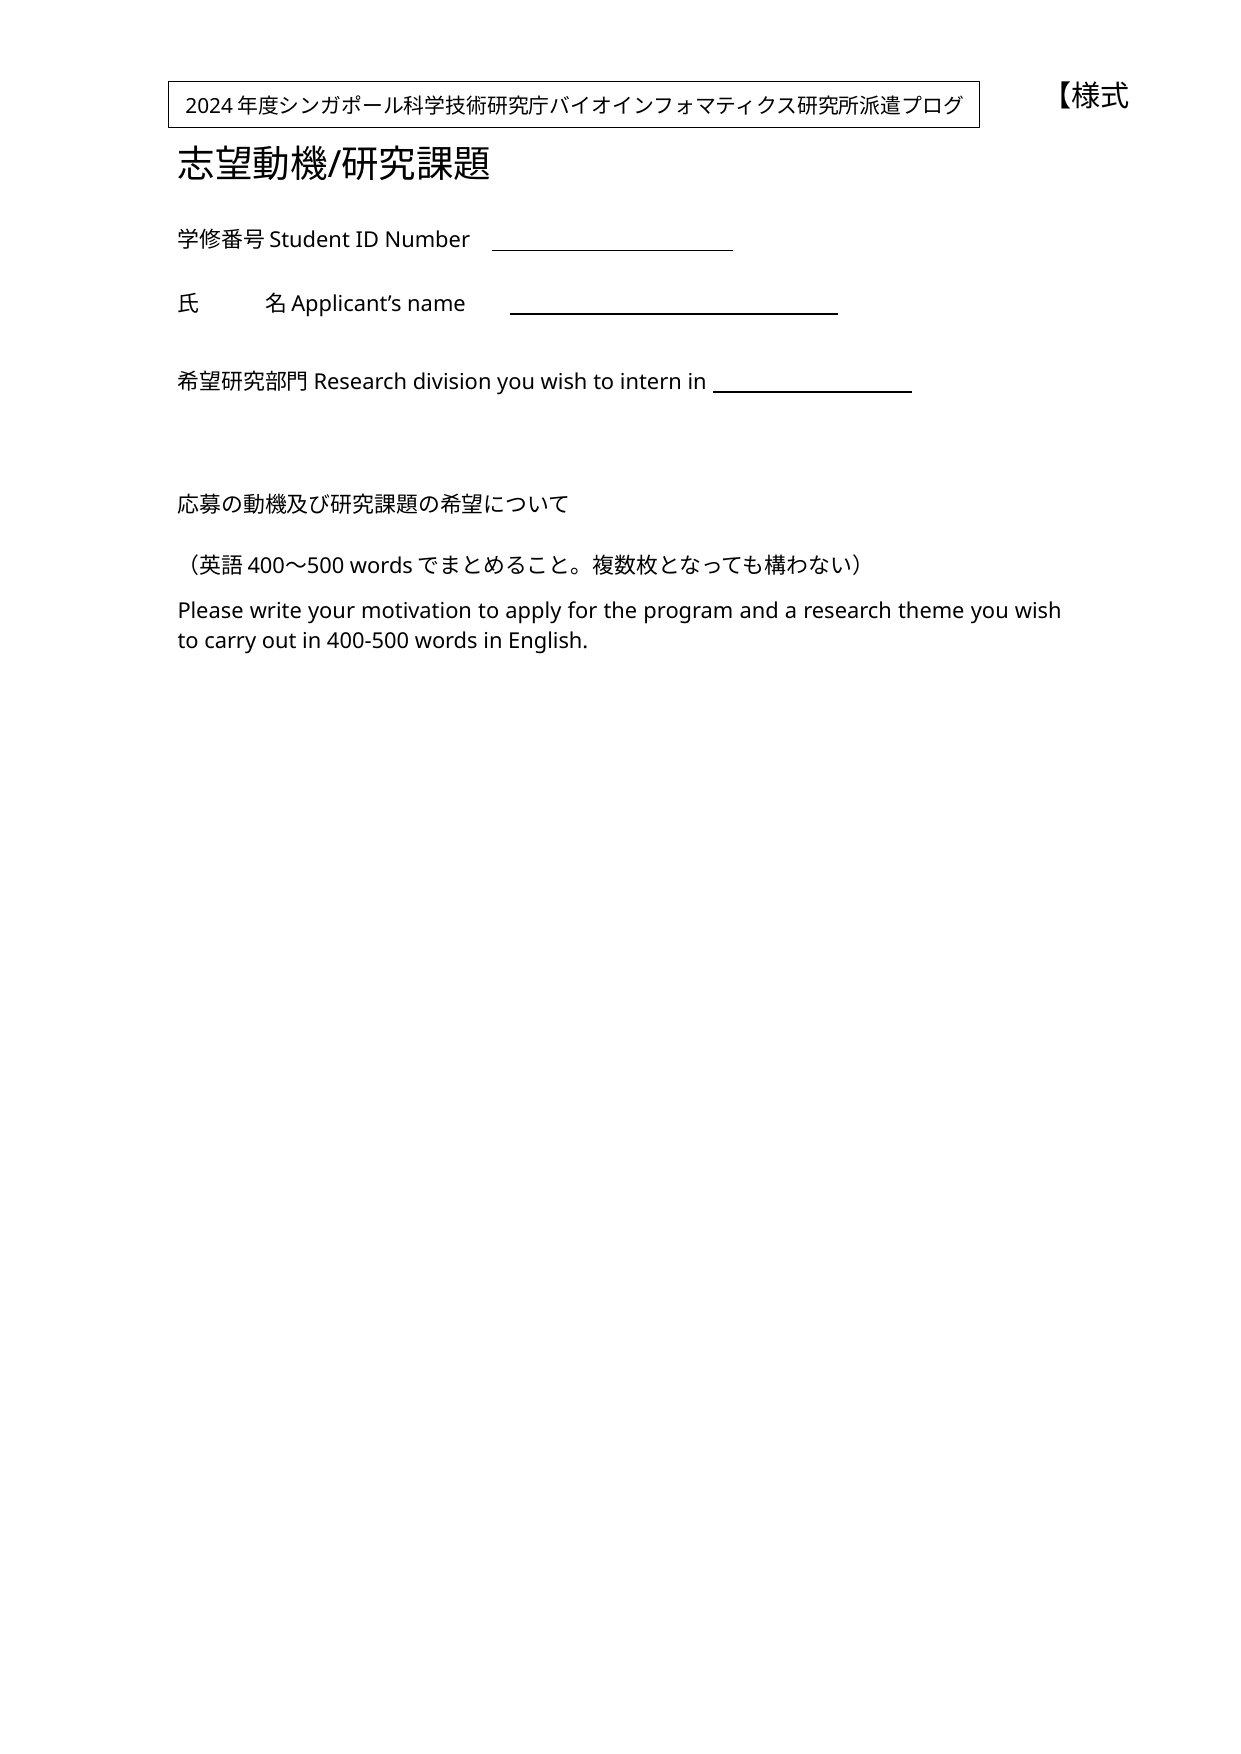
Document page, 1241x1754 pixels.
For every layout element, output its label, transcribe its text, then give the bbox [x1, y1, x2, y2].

text 氏 名Applicant’s name [177, 286, 1063, 318]
text 希望研究部門 Research division you wish to intern in [177, 349, 1063, 410]
text 学修番号Student ID Number [177, 222, 1063, 254]
text 志望動機/研究課題 [177, 131, 1063, 192]
text （英語400～500 wordsでまとめること。複数枚となっても構わない） [177, 533, 1063, 594]
text 応募の動機及び研究課題の希望について [177, 473, 1063, 533]
text Please write your motivation to apply for the program and a research theme you wish to carry out in 400-500 words in English. [177, 594, 1063, 655]
